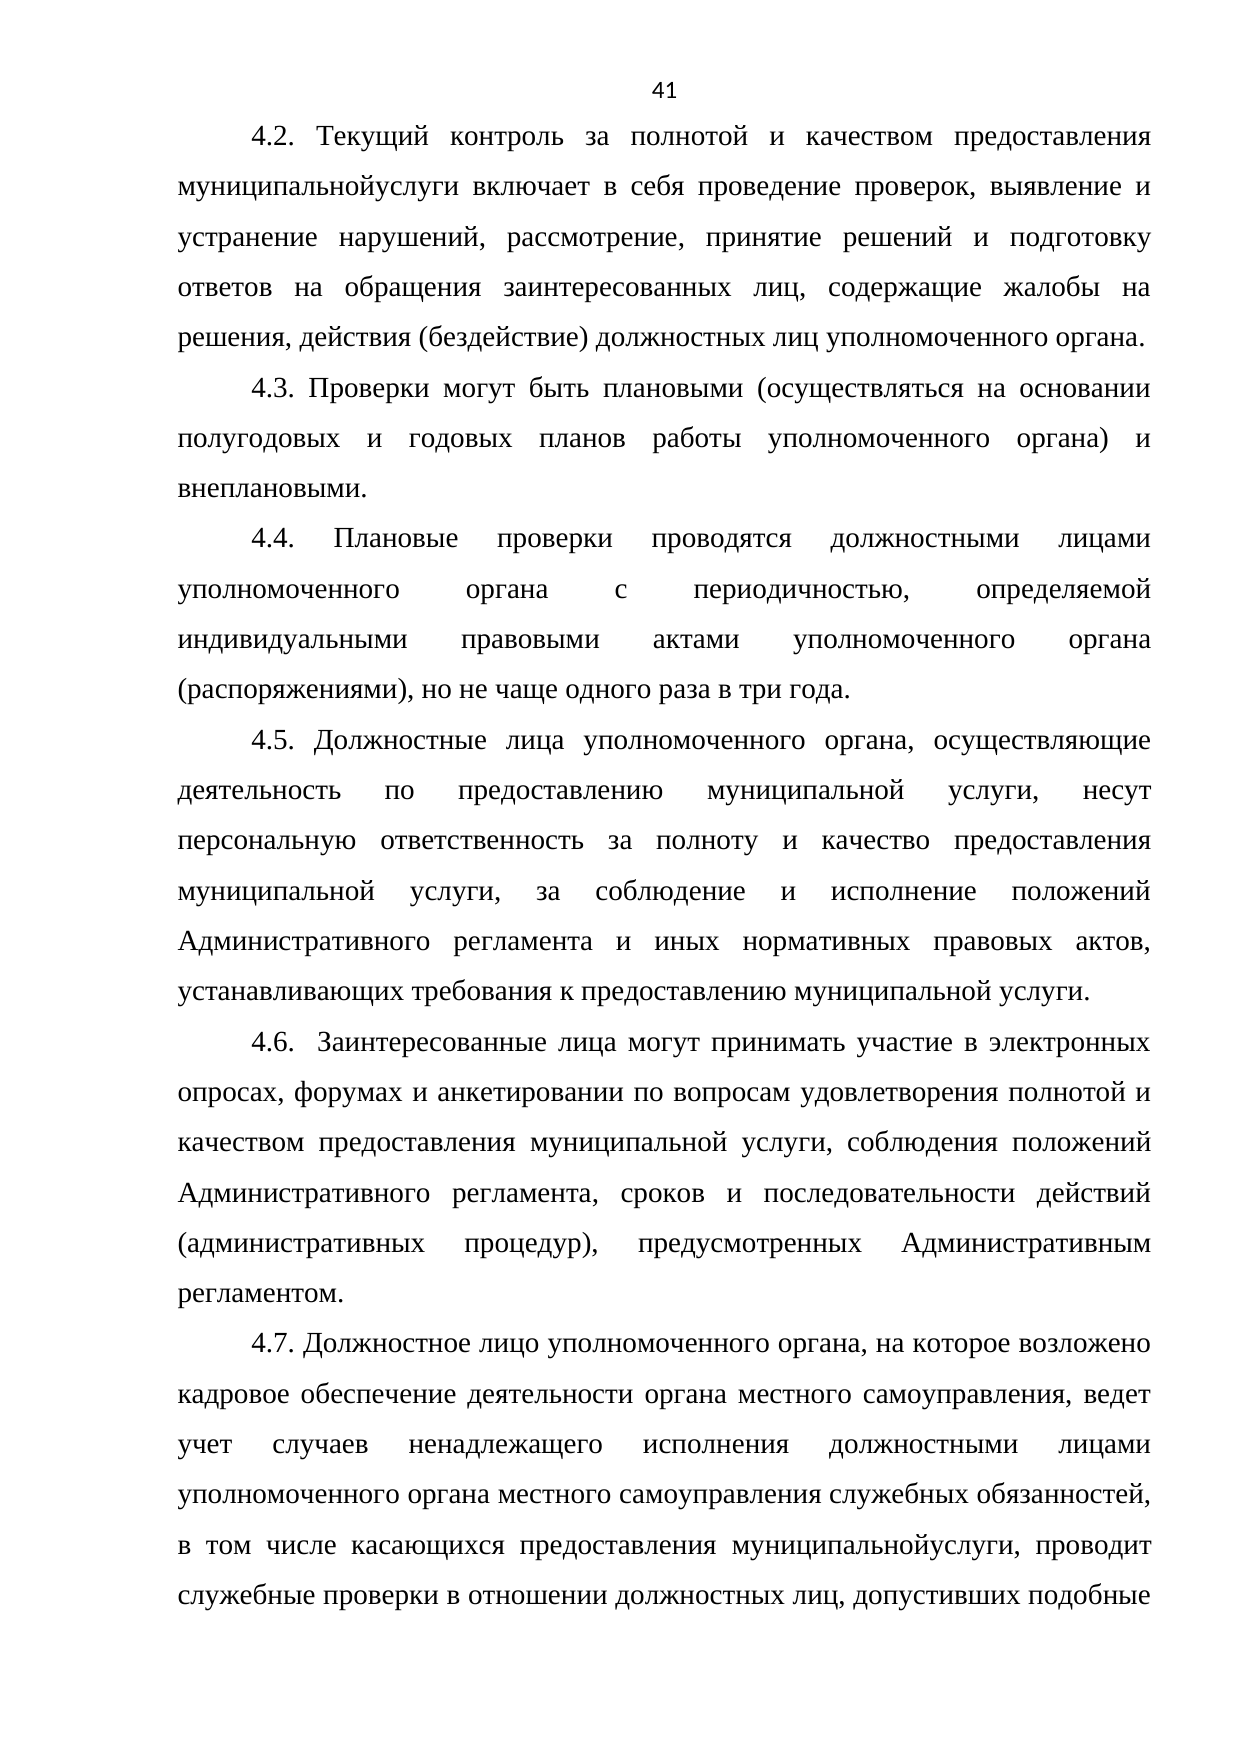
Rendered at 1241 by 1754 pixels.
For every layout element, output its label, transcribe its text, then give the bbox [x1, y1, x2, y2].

text 4.2. Текущий контроль за полнотой и качеством предоставления муниципальнойуслуги включает в себя проведение проверок, выявление и устранение нарушений, рассмотрение, принятие решений и подготовку ответов на обращения заинтересованных лиц, содержащие жалобы на решения, действия (бездействие) должностных лиц уполномоченного органа. [177, 118, 1152, 353]
text 4.4. Плановые проверки проводятся должностными лицами уполномоченного органа с периодичностью, определяемой индивидуальными правовыми актами уполномоченного органа (распоряжениями), но не чаще одного раза в три года. [177, 521, 1152, 705]
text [177, 1326, 1152, 1611]
text 4.3. Проверки могут быть плановыми (осуществляться на основании полугодовых и годовых планов работы уполномоченного органа) и внеплановыми. [177, 370, 1152, 504]
text 4.6. Заинтересованные лица могут принимать участие в электронных опросах, форумах и анкетировании по вопросам удовлетворения полнотой и качеством предоставления муниципальной услуги, соблюдения положений Административного регламента, сроков и последовательности действий (административных процедур), предусмотренных Административным регламентом. [177, 1024, 1152, 1309]
text 4.5. Должностные лица уполномоченного органа, осуществляющие деятельность по предоставлению муниципальной услуги, несут персональную ответственность за полноту и качество предоставления муниципальной услуги, за соблюдение и исполнение положений Административного регламента и иных нормативных правовых актов, устанавливающих требования к предоставлению муниципальной услуги. [177, 722, 1152, 1007]
